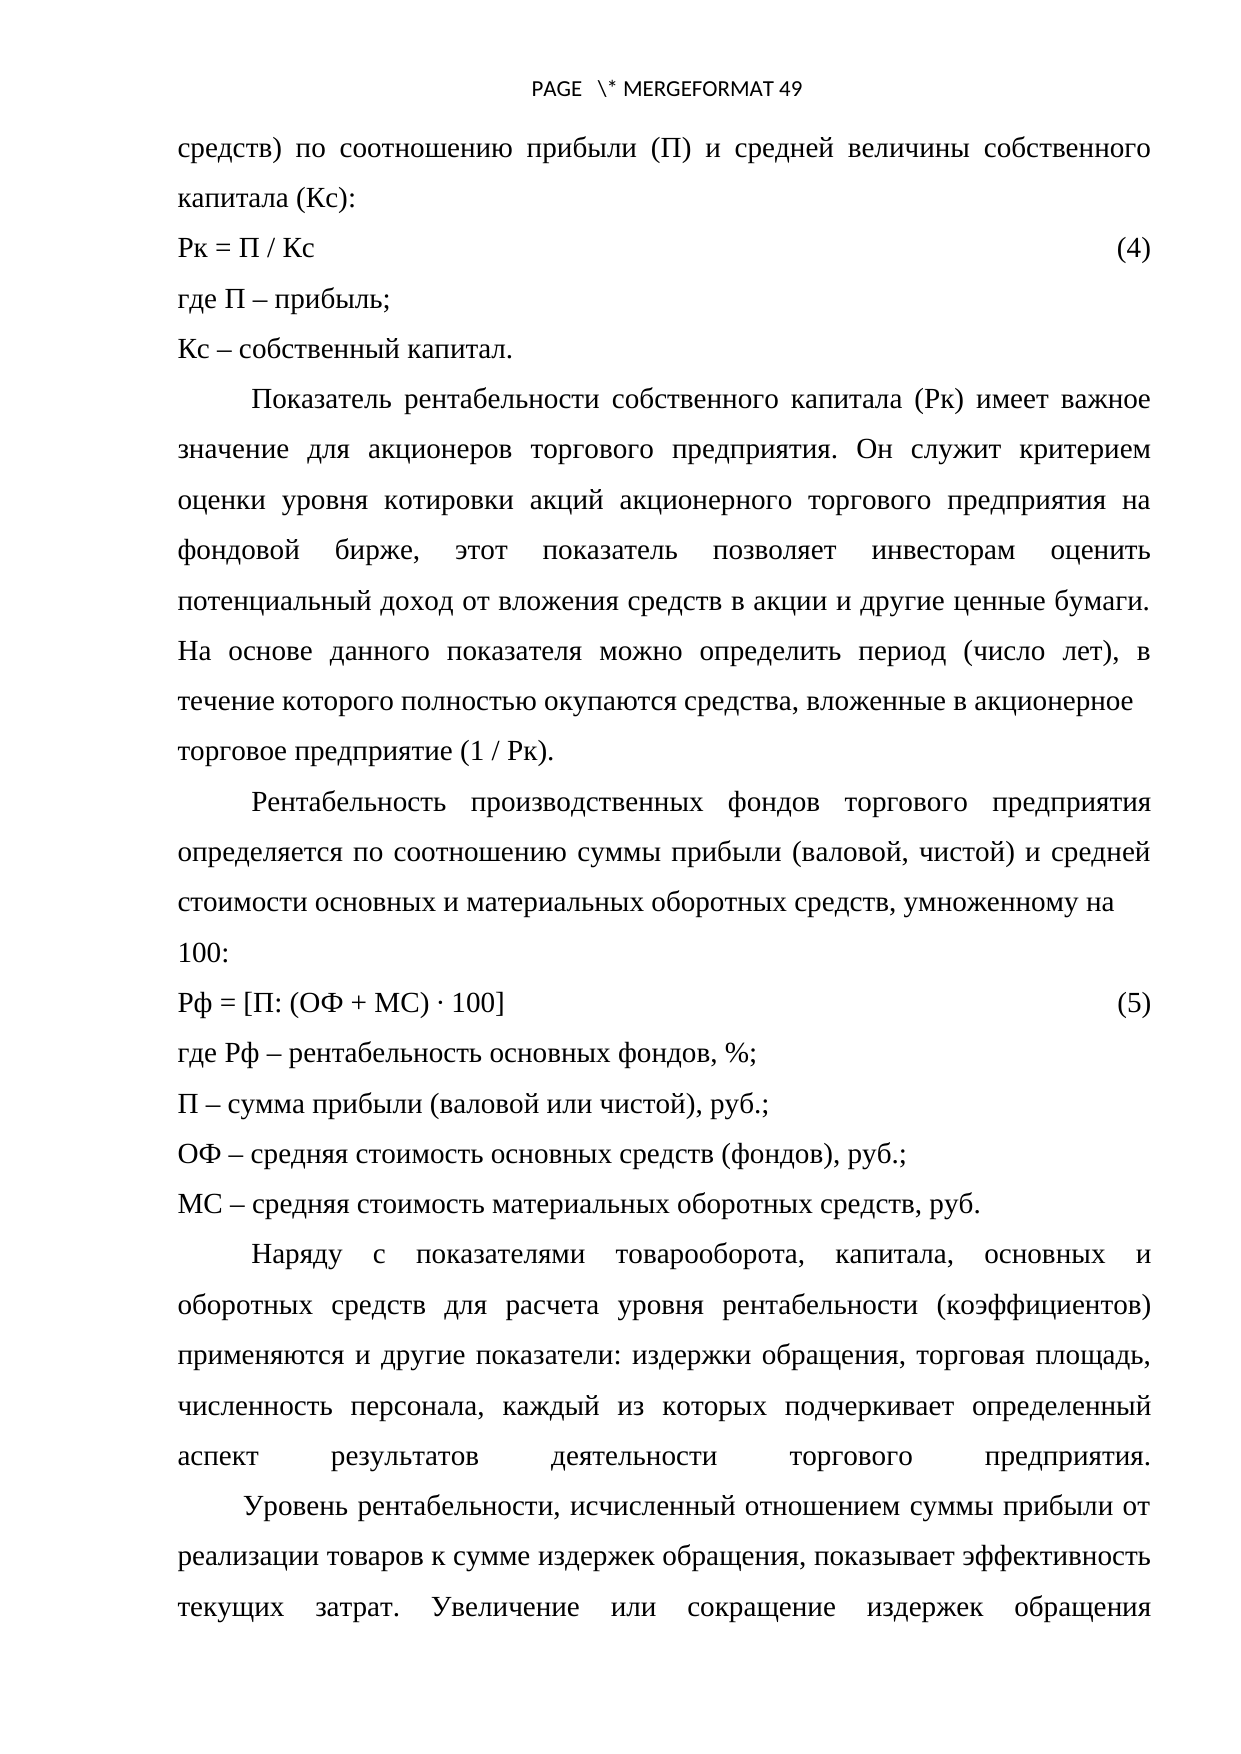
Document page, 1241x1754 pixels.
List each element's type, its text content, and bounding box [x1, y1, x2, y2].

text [177, 130, 1152, 214]
text где П – прибыль; [177, 281, 1152, 314]
text Показатель рентабельности собственного капитала (Рк) имеет важное значение для акционеров торгового предприятия. Он служит критерием оценки уровня котировки акций акционерного торгового предприятия на фондовой бирже, этот показатель позволяет инвесторам оценить потенциальный доход от вложения средств в акции и другие ценные бумаги. На основе данного показателя можно определить период (число лет), в течение которого полностью окупаются средства, вложенные в акционерное [177, 381, 1152, 717]
text Рф = [П: (ОФ + МС) ∙ 100] (5) где Рф – рентабельность основных фондов, %; П – сумма прибыли (валовой или чистой), руб.; ОФ – средняя стоимость основных средств (фондов), руб.; МС – средняя стоимость материальных оборотных средств, руб. [177, 985, 1152, 1220]
text торговое предприятие (1 / Рк). [177, 733, 1152, 767]
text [177, 1237, 1152, 1622]
text Рк = П / Кс (4) [177, 230, 1152, 264]
text Рентабельность производственных фондов торгового предприятия определяется по соотношению суммы прибыли (валовой, чистой) и средней стоимости основных и материальных оборотных средств, умноженному на [177, 784, 1152, 918]
text 100: [177, 935, 1152, 968]
text Кс – собственный капитал. [177, 331, 1152, 364]
